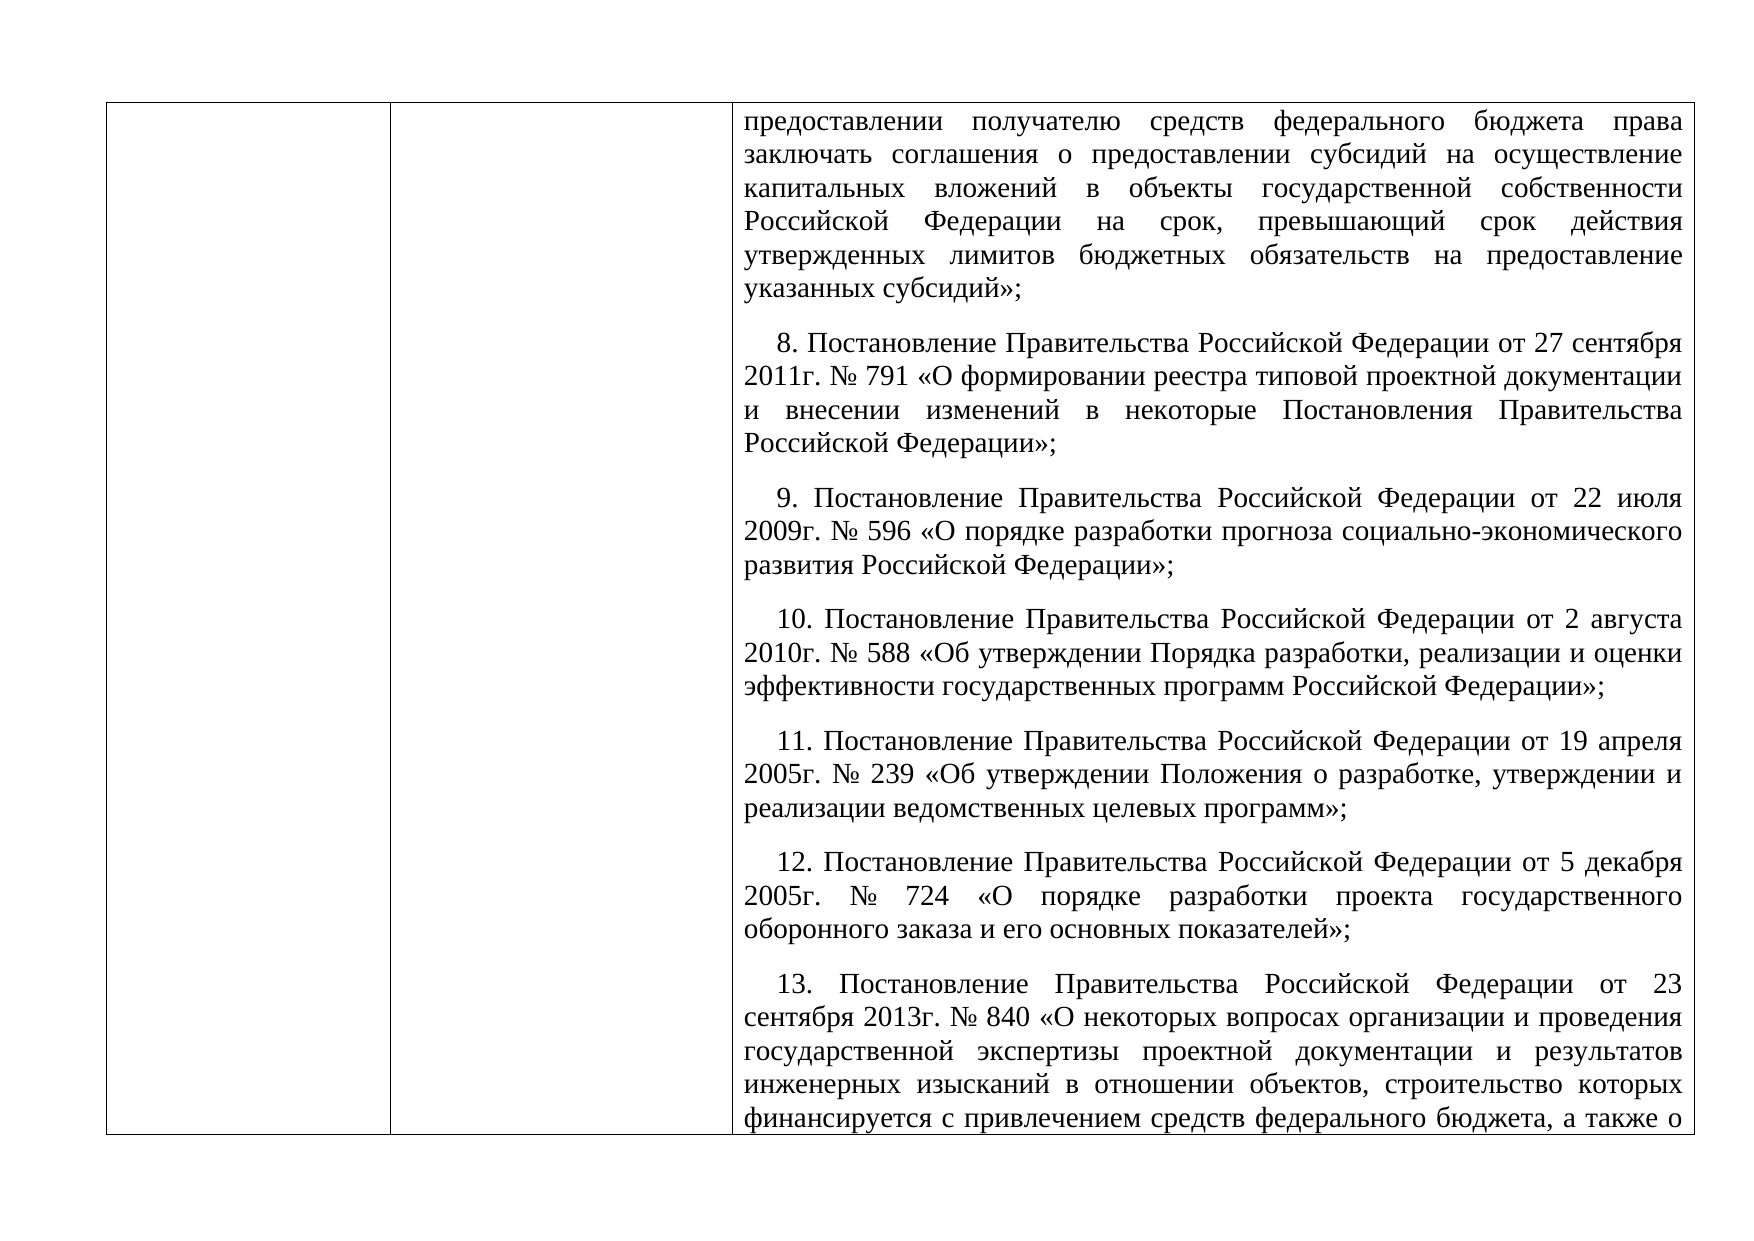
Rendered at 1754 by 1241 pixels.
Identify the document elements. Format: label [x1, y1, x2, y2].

table_cell [733, 103, 1694, 1133]
table_cell [391, 103, 732, 1133]
table_cell [107, 103, 390, 1133]
